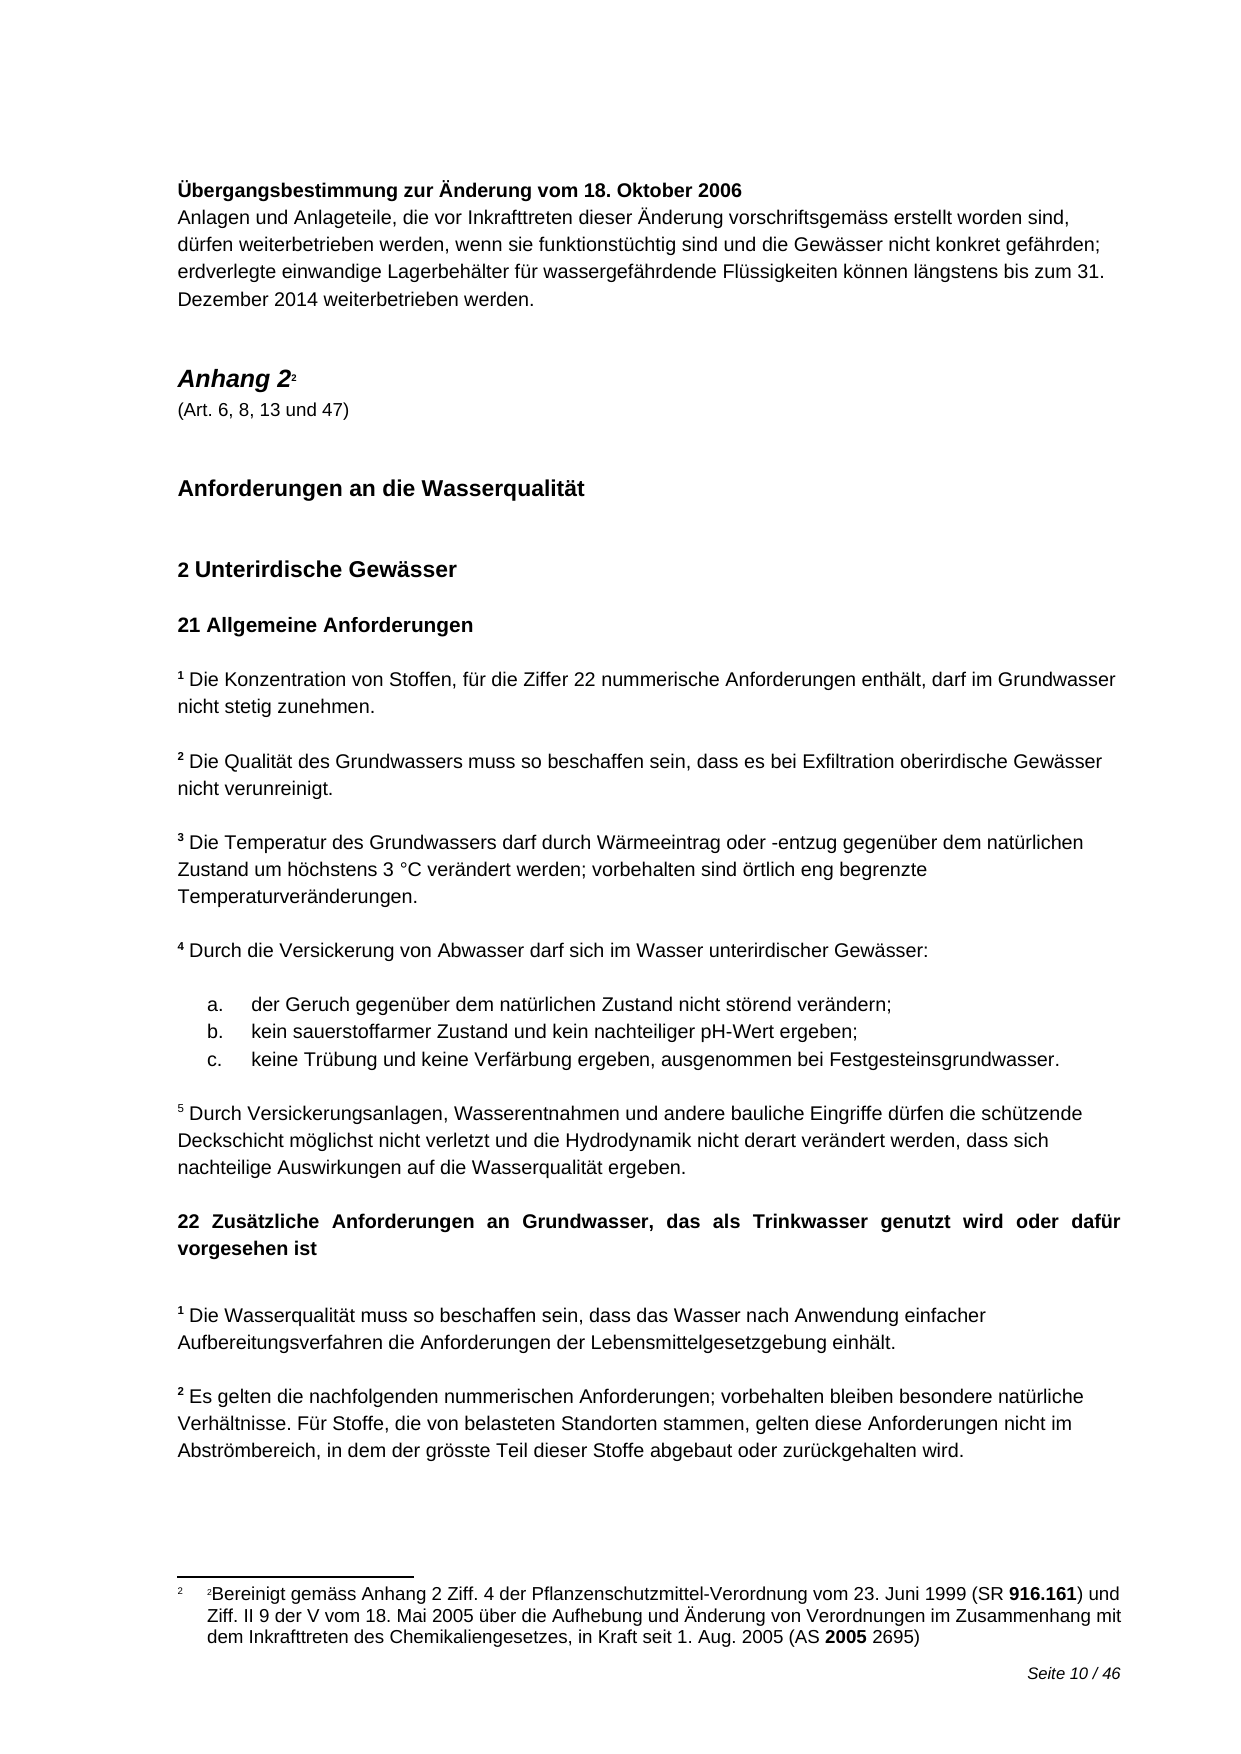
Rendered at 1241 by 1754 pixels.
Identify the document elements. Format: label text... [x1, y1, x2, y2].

text 2 Unterirdische Gewässer [177, 556, 1122, 583]
text 3 Die Temperatur des Grundwassers darf durch Wärmeeintrag oder -entzug gegenüber dem natürlichen Zustand um höchstens 3 °C verändert werden; vorbehalten sind örtlich eng begrenzte Temperaturveränderungen. [177, 826, 1122, 908]
text 22 Zusätzliche Anforderungen an Grundwasser, das als Trinkwasser genutzt wird oder dafür vorgesehen ist [177, 1206, 1122, 1260]
text (Art. 6, 8, 13 und 47) [177, 393, 1122, 420]
text Anhang 22 [177, 364, 1122, 393]
subtitle Übergangsbestimmung zur Änderung vom 18. Oktober 2006 [177, 175, 1122, 202]
text a. der Geruch gegenüber dem natürlichen Zustand nicht störend verändern; [207, 989, 1122, 1016]
text Anforderungen an die Wasserqualität [177, 474, 1122, 501]
text b. kein sauerstoffarmer Zustand und kein nachteiliger pH-Wert ergeben; [207, 1016, 1122, 1043]
text 21 Allgemeine Anforderungen [177, 610, 1122, 637]
text 5 Durch Versickerungsanlagen, Wasserentnahmen und andere bauliche Eingriffe dürfen die schützende Deckschicht möglichst nicht verletzt und die Hydrodynamik nicht derart verändert werden, dass sich nachteilige Auswirkungen auf die Wasserqualität ergeben. [177, 1097, 1122, 1178]
text c. keine Trübung und keine Verfärbung ergeben, ausgenommen bei Festgesteinsgrundwasser. [207, 1043, 1122, 1070]
text 2 Es gelten die nachfolgenden nummerischen Anforderungen; vorbehalten bleiben besondere natürliche Verhältnisse. Für Stoffe, die von belasteten Standorten stammen, gelten diese Anforderungen nicht im Abströmbereich, in dem der grösste Teil dieser Stoffe abgebaut oder zurückgehalten wird. [177, 1381, 1122, 1462]
text 1 Die Wasserqualität muss so beschaffen sein, dass das Wasser nach Anwendung einfacher Aufbereitungsverfahren die Anforderungen der Lebensmittelgesetzgebung einhält. [177, 1299, 1122, 1353]
text 2 Die Qualität des Grundwassers muss so beschaffen sein, dass es bei Exfiltration oberirdische Gewässer nicht verunreinigt. [177, 745, 1122, 799]
text 4 Durch die Versickerung von Abwasser darf sich im Wasser unterirdischer Gewässer: [177, 935, 1122, 962]
text Anlagen und Anlageteile, die vor Inkrafttreten dieser Änderung vorschriftsgemäss erstellt worden sind, dürfen weiterbetrieben werden, wenn sie funktionstüchtig sind und die Gewässer nicht konkret gefährden; erdverlegte einwandige Lagerbehälter für wassergefährdende Flüssigkeiten können längstens bis zum 31. Dezember 2014 weiterbetrieben werden. [177, 202, 1122, 310]
text 1 Die Konzentration von Stoffen, für die Ziffer 22 nummerische Anforderungen enthält, darf im Grundwasser nicht stetig zunehmen. [177, 664, 1122, 718]
